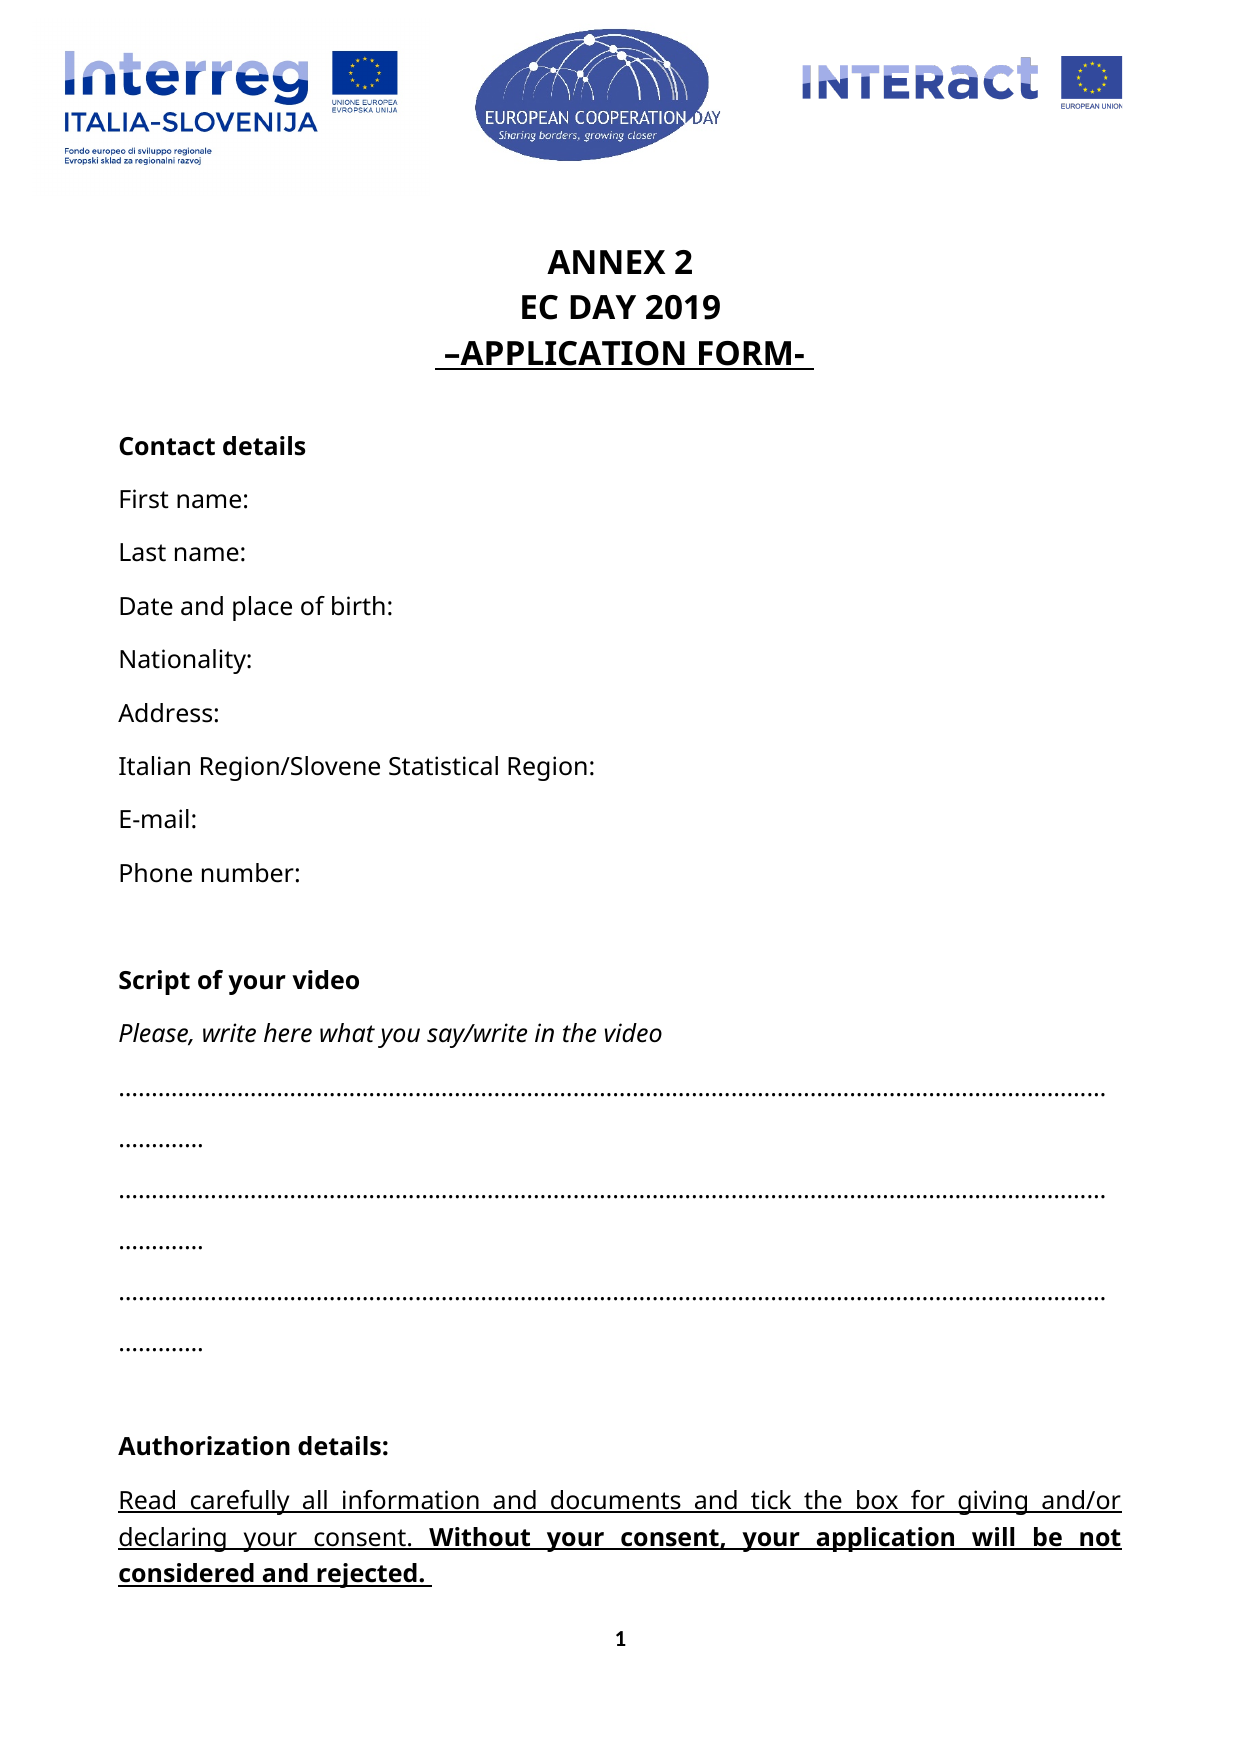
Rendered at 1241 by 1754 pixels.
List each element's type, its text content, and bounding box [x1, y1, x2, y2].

text EC DAY 2019 [118, 284, 1122, 329]
text Last name: [118, 535, 1122, 569]
text ANNEX 2 [118, 238, 1122, 284]
text Please, write here what you say/write in the video [118, 1016, 1122, 1050]
text Authorization details: [118, 1429, 1122, 1463]
text E-mail: [118, 802, 1122, 836]
text First name: [118, 482, 1122, 516]
picture [470, 22, 721, 168]
text Read carefully all information and documents and tick the box for giving and/or declaring your consent. Without your consent, your application will be not considered and rejected. [118, 1550, 1122, 1590]
text ……………………………………………………………………………………………………………………………………………….………………………………………………………………………………………………………………………………………………. [118, 1171, 1122, 1359]
text Script of your video [118, 962, 1122, 997]
text Phone number: [118, 856, 1122, 890]
text Date and place of birth: [118, 588, 1122, 622]
text –APPLICATION FORM- [118, 329, 1122, 375]
picture [802, 56, 1123, 111]
text Address: [118, 695, 1122, 729]
text Italian Region/Slovene Statistical Region: [118, 749, 1122, 783]
text ………………………………………………………………………………………………………………………………………………. [118, 1069, 1122, 1154]
text Contact details [118, 428, 1122, 462]
text Read carefully all information and documents and tick the box for giving and/or declaring your consent. Without your consent, your application will be not considered and rejected. [118, 1482, 1122, 1511]
text Nationality: [118, 642, 1122, 676]
picture [32, 18, 430, 196]
text Read carefully all information and documents and tick the box for giving and/or declaring your consent. Without your consent, your application will be not considered and rejected. [118, 1513, 1122, 1548]
